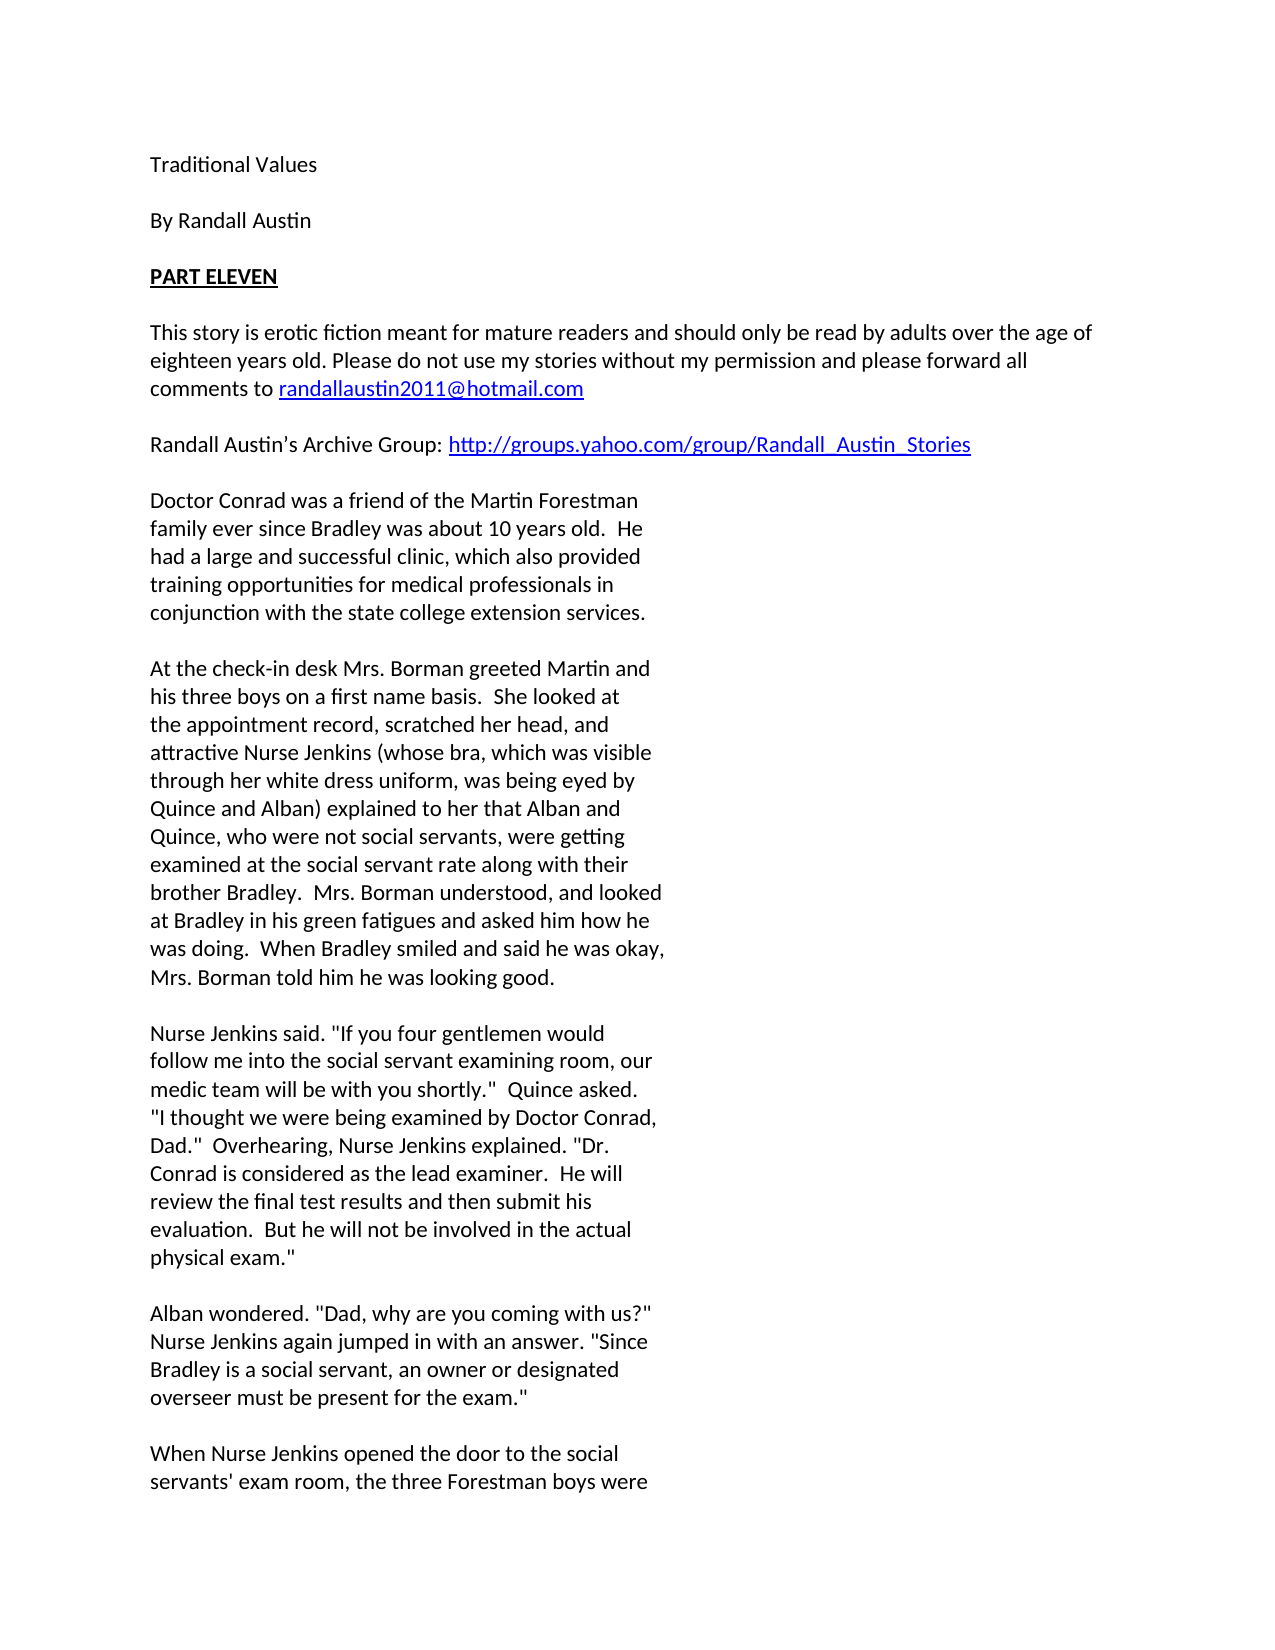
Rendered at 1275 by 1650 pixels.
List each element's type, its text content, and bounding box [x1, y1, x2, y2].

text By Randall Austin [150, 206, 1125, 262]
text Randall Austin’s Archive Group: http://groups.yahoo.com/group/Randall_Austin_Stories [150, 430, 1125, 458]
text Traditional Values [150, 150, 1125, 206]
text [150, 486, 1125, 1495]
text PART ELEVEN This story is erotic fiction meant for mature readers and should only be read by adults over the age of eighteen years old. Please do not use my stories without my permission and please forward all comments to randallaustin2011@hotmail.com [150, 262, 1125, 402]
